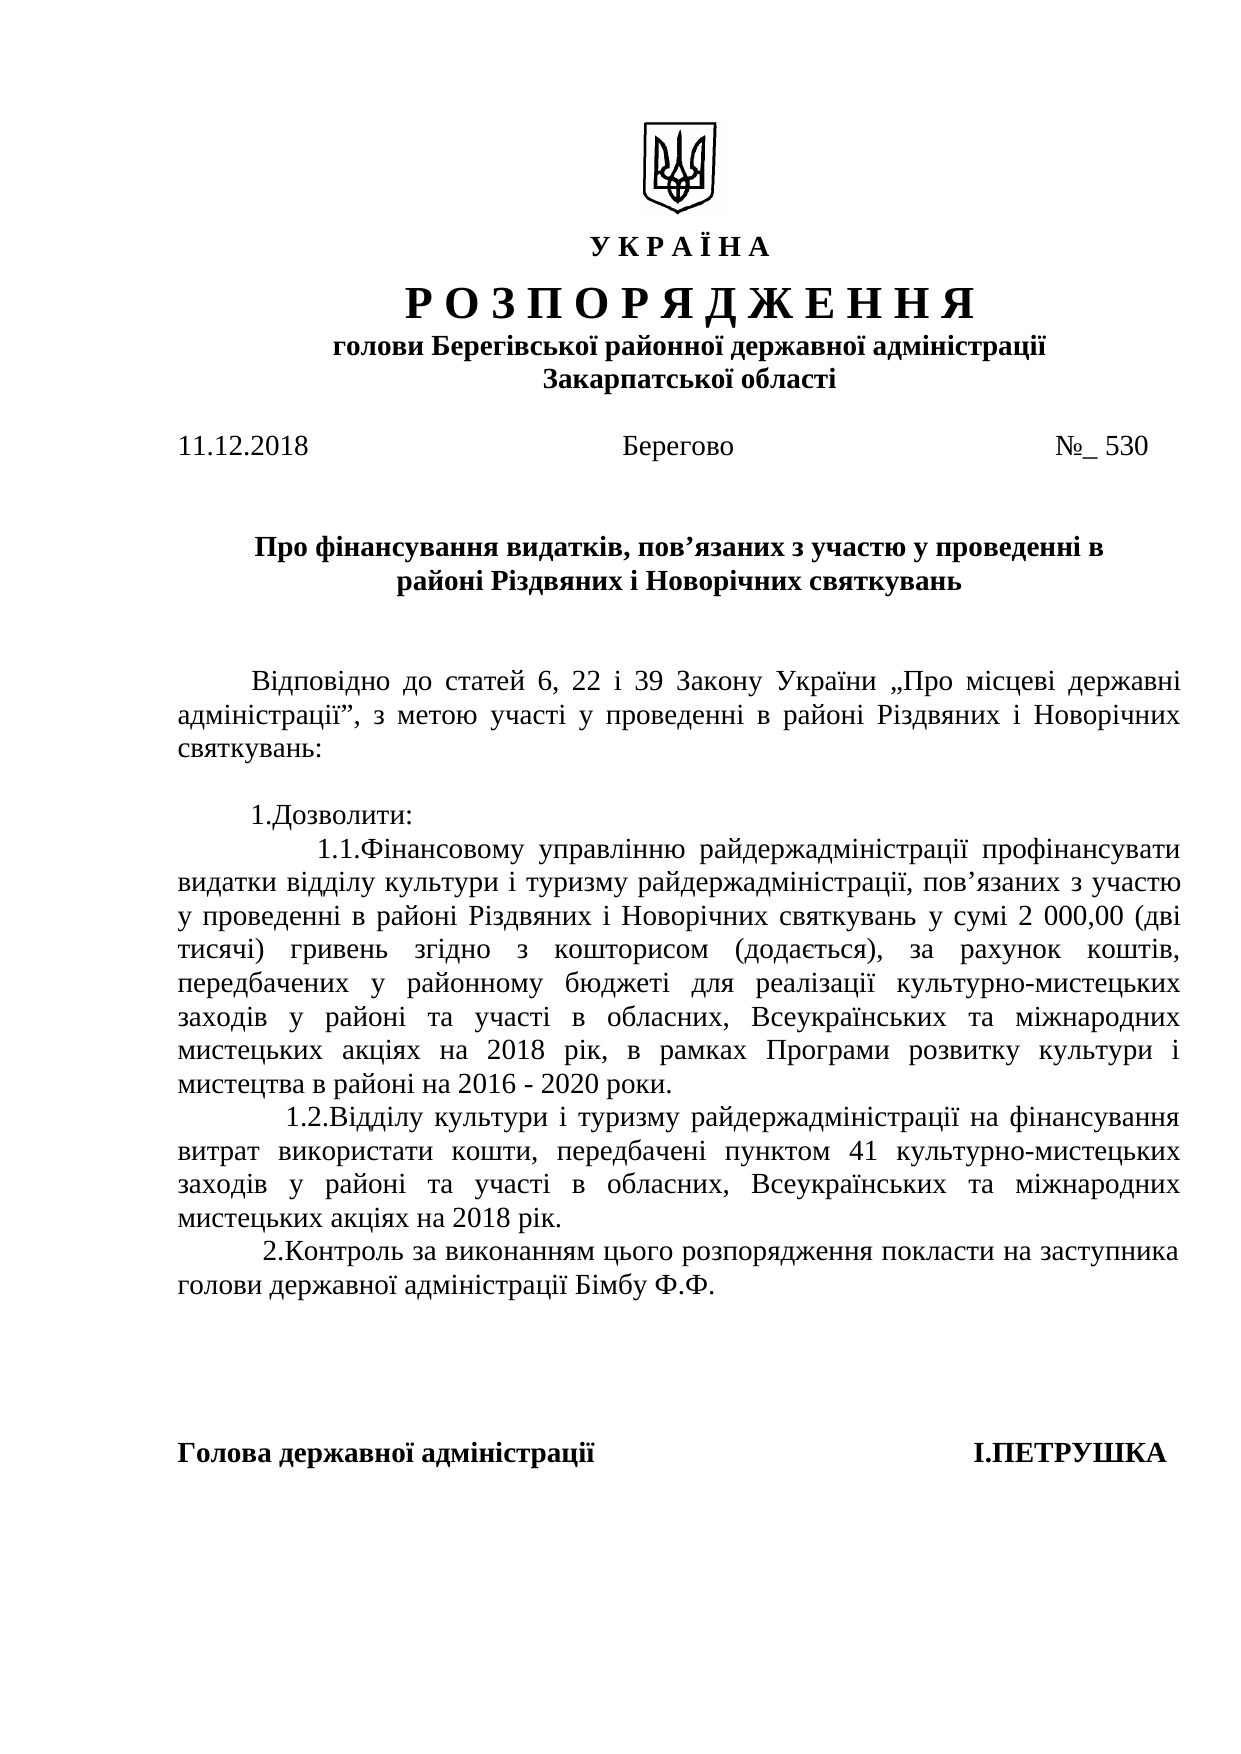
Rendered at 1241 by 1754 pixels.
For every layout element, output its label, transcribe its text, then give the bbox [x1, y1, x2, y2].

text Про фінансування видатків, пов’язаних з участю у проведенні в [177, 529, 1181, 563]
text Р О З П О Р Я Д Ж Е Н Н Я [118, 275, 1240, 328]
text Закарпатської області [118, 361, 1240, 395]
text районі Різдвяних і Новорічних святкувань [177, 563, 1181, 596]
text 11.12.2018 Берегово №_ 530 [177, 428, 1190, 462]
text голови Берегівської районної державної адміністрації [118, 328, 1240, 361]
text 1.2.Відділу культури і туризму райдержадміністрації на фінансування витрат використати кошти, передбачені пунктом 41 культурно-мистецьких заходів у районі та участі в обласних, Всеукраїнських та міжнародних мистецьких акціях на 2018 рік. [177, 1099, 1181, 1233]
text У К Р А Ї Н А [177, 229, 1181, 263]
text 2.Контроль за виконанням цього розпорядження покласти на заступника голови державної адміністрації Бімбу Ф.Ф. [177, 1233, 1181, 1301]
text Відповідно до статей 6, 22 і 39 Закону України „Про місцеві державні адміністрації”, з метою участі у проведенні в районі Різдвяних і Новорічних святкувань: [177, 663, 1181, 764]
text Голова державної адміністрації І.ПЕТРУШКА [177, 1435, 1181, 1468]
text 1.Дозволити: [177, 797, 1152, 831]
text 1.1.Фінансовому управлінню райдержадміністрації профінансувати видатки відділу культури і туризму райдержадміністрації, пов’язаних з участю у проведенні в районі Різдвяних і Новорічних святкувань у сумі 2 000,00 (дві тисячі) гривень згідно з кошторисом (додається), за рахунок коштів, передбачених у районному бюджеті для реалізації культурно-мистецьких заходів у районі та участі в обласних, Всеукраїнських та міжнародних мистецьких акціях на 2018 рік, в рамках Програми розвитку культури і мистецтва в районі на 2016 - 2020 роки. [177, 831, 1181, 1099]
